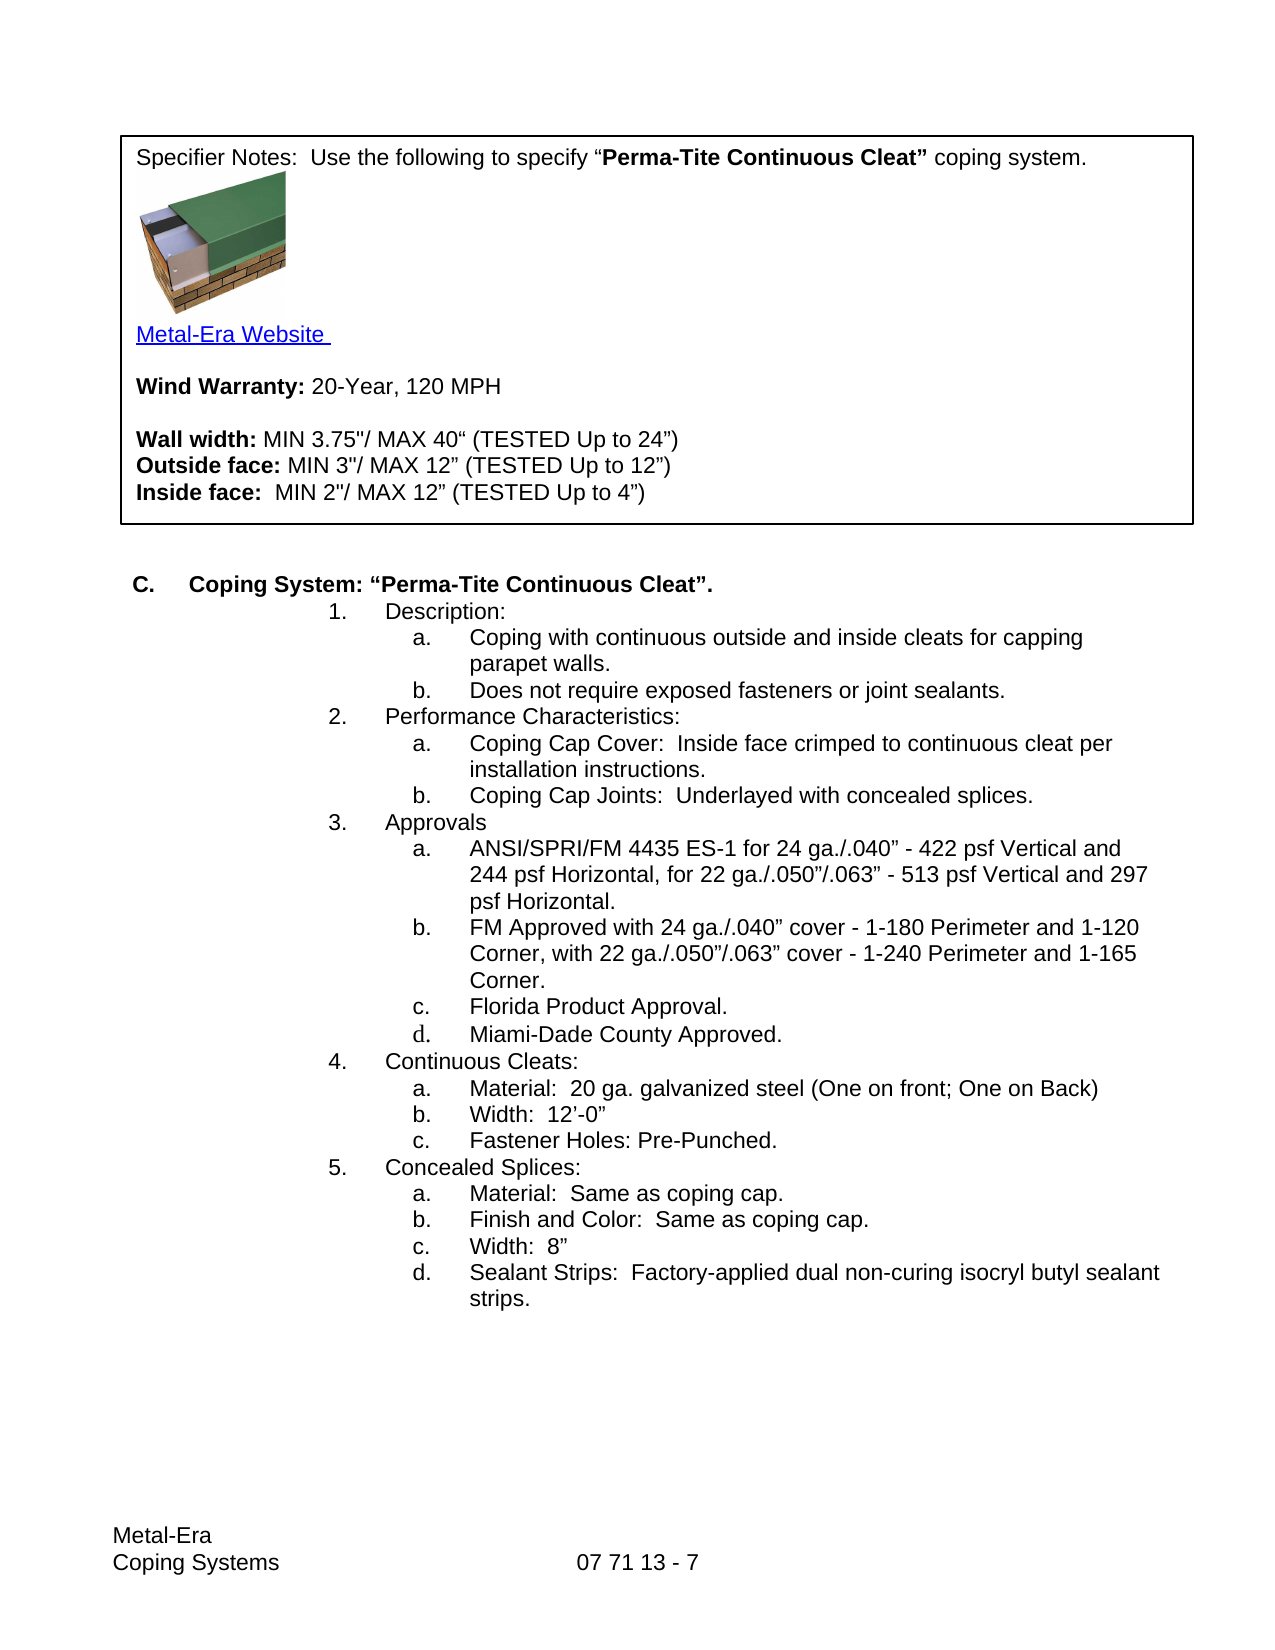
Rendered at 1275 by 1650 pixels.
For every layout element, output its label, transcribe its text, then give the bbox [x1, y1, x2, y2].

subtitle Sealant Strips: Factory-applied dual non-curing isocryl butyl sealant strips. [412, 1259, 1162, 1312]
subtitle Material: 20 ga. galvanized steel (One on front; One on Back) [412, 1074, 1162, 1101]
subtitle Material: Same as coping cap. [412, 1180, 1162, 1206]
subtitle FM Approved with 24 ga./.040” cover - 1-180 Perimeter and 1-120 Corner, with 22 ga./.050”/.063” cover - 1-240 Perimeter and 1-165 Corner. [412, 914, 1162, 993]
subtitle Coping with continuous outside and inside cleats for capping parapet walls. [412, 624, 1162, 677]
subtitle Concealed Splices: [328, 1153, 1162, 1180]
subtitle Coping Cap Joints: Underlayed with concealed splices. [412, 782, 1162, 808]
subtitle Continuous Cleats: [328, 1048, 1162, 1074]
subtitle Does not require exposed fasteners or joint sealants. [412, 677, 1162, 703]
subtitle Description: [328, 598, 1162, 624]
subtitle Approvals [328, 808, 1162, 835]
subtitle Miami-Dade County Approved. [412, 1019, 1162, 1048]
subtitle Width: 8” [412, 1233, 1162, 1259]
subtitle Coping Cap Cover: Inside face crimped to continuous cleat per installation instructions. [412, 729, 1162, 782]
subtitle Fastener Holes: Pre-Punched. [412, 1127, 1162, 1153]
subtitle Finish and Color: Same as coping cap. [412, 1206, 1162, 1233]
subtitle Coping System: “Perma-Tite Continuous Cleat”. [132, 571, 1162, 598]
subtitle Width: 12’-0” [412, 1101, 1162, 1127]
subtitle Florida Product Approval. [412, 993, 1162, 1019]
subtitle Performance Characteristics: [328, 703, 1162, 729]
picture [135, 169, 286, 321]
subtitle ANSI/SPRI/FM 4435 ES-1 for 24 ga./.040” - 422 psf Vertical and 244 psf Horizontal, for 22 ga./.050”/.063” - 513 psf Vertical and 297 psf Horizontal. [412, 835, 1162, 914]
